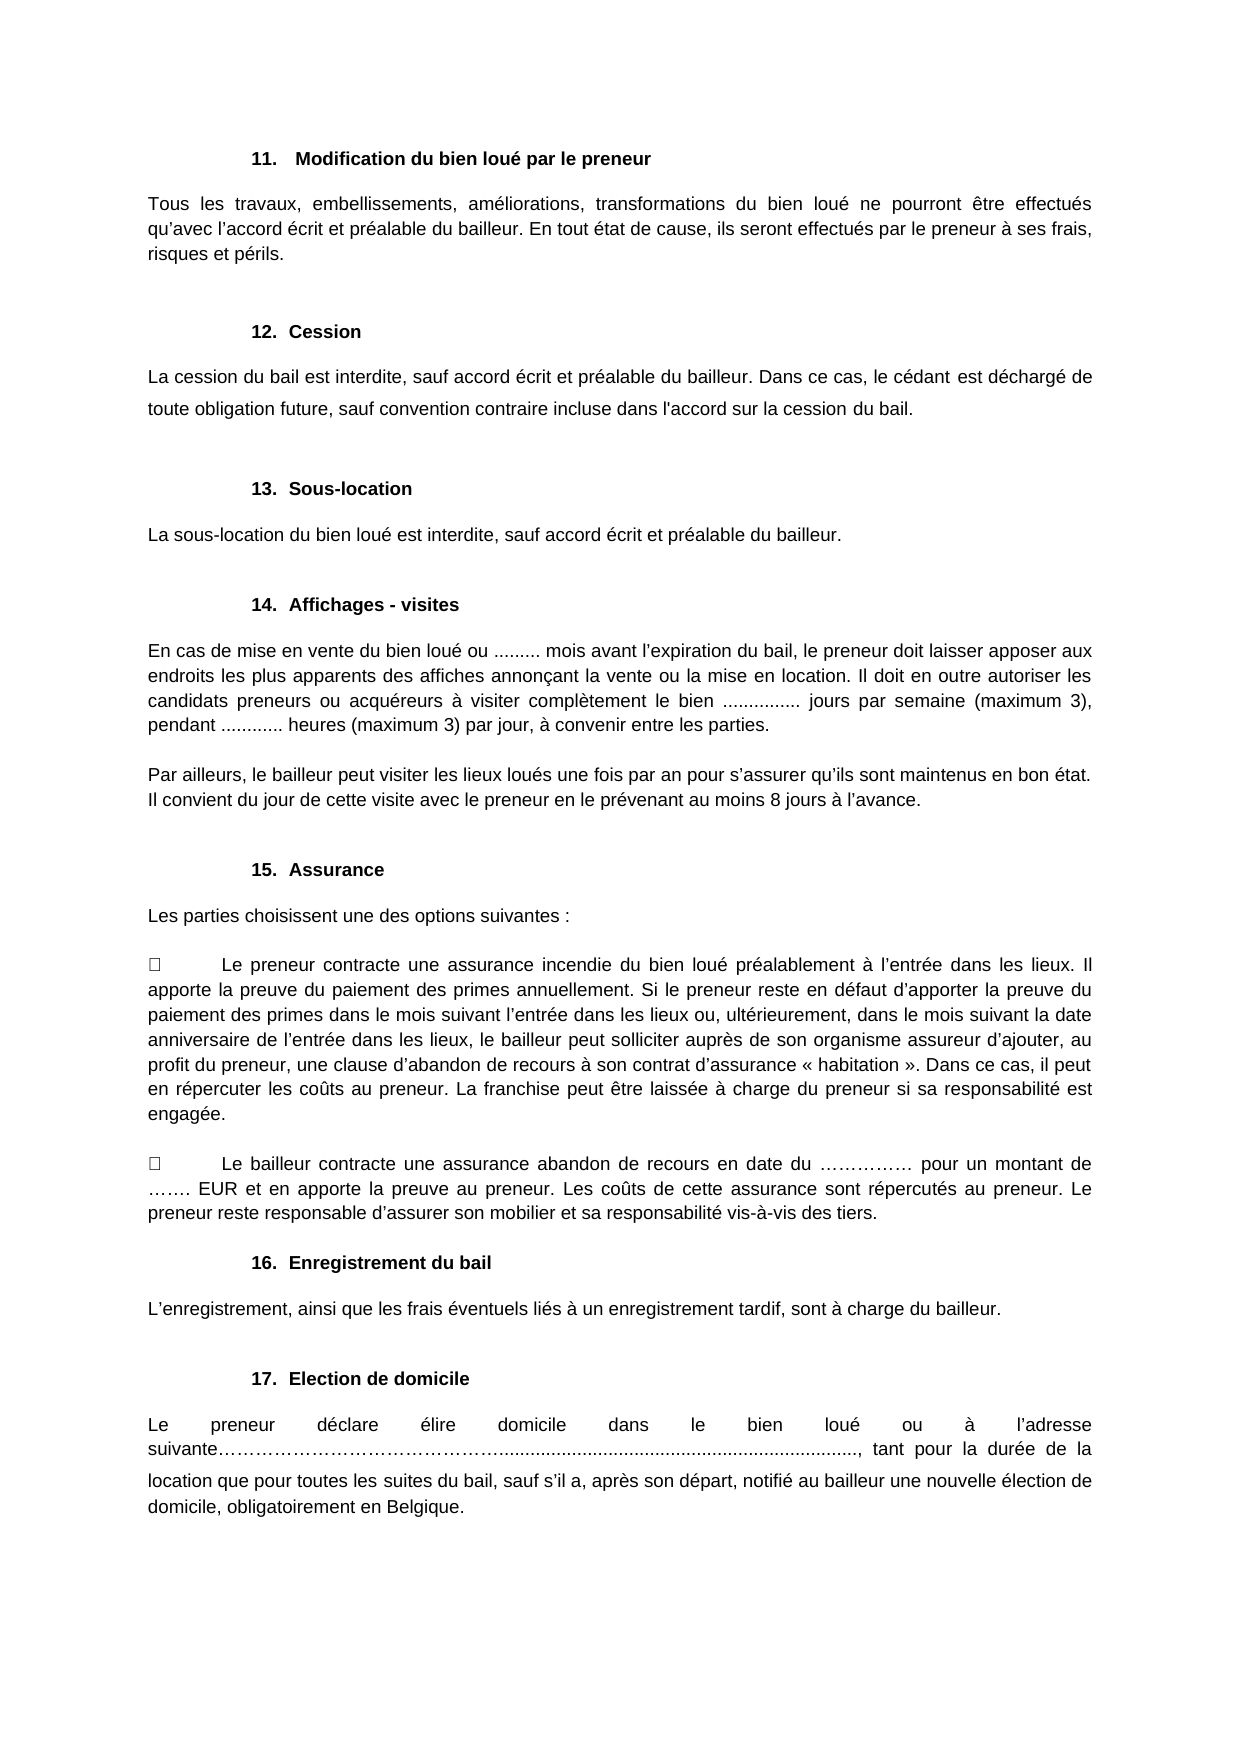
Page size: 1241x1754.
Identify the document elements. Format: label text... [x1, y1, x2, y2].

text La cession du bail est interdite, sauf accord écrit et préalable du bailleur. Dans ce cas, le cédant est déchargé de toute obligation future, sauf convention contraire incluse dans l'accord sur la cession du bail. [148, 366, 1093, 421]
list Affichages - visites [251, 594, 1093, 616]
text L’enregistrement, ainsi que les frais éventuels liés à un enregistrement tardif, sont à charge du bailleur. [148, 1297, 1093, 1319]
list Assurance [251, 859, 1093, 881]
text Les parties choisissent une des options suivantes : [148, 904, 1093, 926]
list Enregistrement du bail [251, 1252, 1093, 1273]
list Sous-location [251, 478, 1093, 500]
text La sous-location du bien loué est interdite, sauf accord écrit et préalable du bailleur. [148, 524, 1093, 545]
text Le preneur déclare élire domicile dans le bien loué ou à l’adresse suivante………………………………………....................................................................., tant pour la durée de la location que pour toutes les suites du bail, sauf s’il a, après son départ, notifié au bailleur une nouvelle élection de domicile, obligatoirement en Belgique. [148, 1413, 1093, 1517]
list Modification du bien loué par le preneur [251, 148, 1093, 169]
text En cas de mise en vente du bien loué ou ......... mois avant l’expiration du bail, le preneur doit laisser apposer aux endroits les plus apparents des affiches annonçant la vente ou la mise en location. Il doit en outre autoriser les candidats preneurs ou acquéreurs à visiter complètement le bien ............... jours par semaine (maximum 3), pendant ............ heures (maximum 3) par jour, à convenir entre les parties. [148, 640, 1093, 736]
list Cession [251, 321, 1093, 342]
text  Le preneur contracte une assurance incendie du bien loué préalablement à l’entrée dans les lieux. Il apporte la preuve du paiement des primes annuellement. Si le preneur reste en défaut d’apporter la preuve du paiement des primes dans le mois suivant l’entrée dans les lieux ou, ultérieurement, dans le mois suivant la date anniversaire de l’entrée dans les lieux, le bailleur peut solliciter auprès de son organisme assureur d’ajouter, au profit du preneur, une clause d’abandon de recours à son contrat d’assurance « habitation ». Dans ce cas, il peut en répercuter les coûts au preneur. La franchise peut être laissée à charge du preneur si sa responsabilité est engagée. [148, 954, 1093, 1124]
text Tous les travaux, embellissements, améliorations, transformations du bien loué ne pourront être effectués qu’avec l’accord écrit et préalable du bailleur. En tout état de cause, ils seront effectués par le preneur à ses frais, risques et périls. [148, 193, 1093, 264]
list Election de domicile [251, 1368, 1093, 1389]
text Par ailleurs, le bailleur peut visiter les lieux loués une fois par an pour s’assurer qu’ils sont maintenus en bon état. Il convient du jour de cette visite avec le preneur en le prévenant au moins 8 jours à l’avance. [148, 764, 1093, 810]
text  Le bailleur contracte une assurance abandon de recours en date du …………… pour un montant de ……. EUR et en apporte la preuve au preneur. Les coûts de cette assurance sont répercutés au preneur. Le preneur reste responsable d’assurer son mobilier et sa responsabilité vis-à-vis des tiers. [148, 1152, 1093, 1224]
